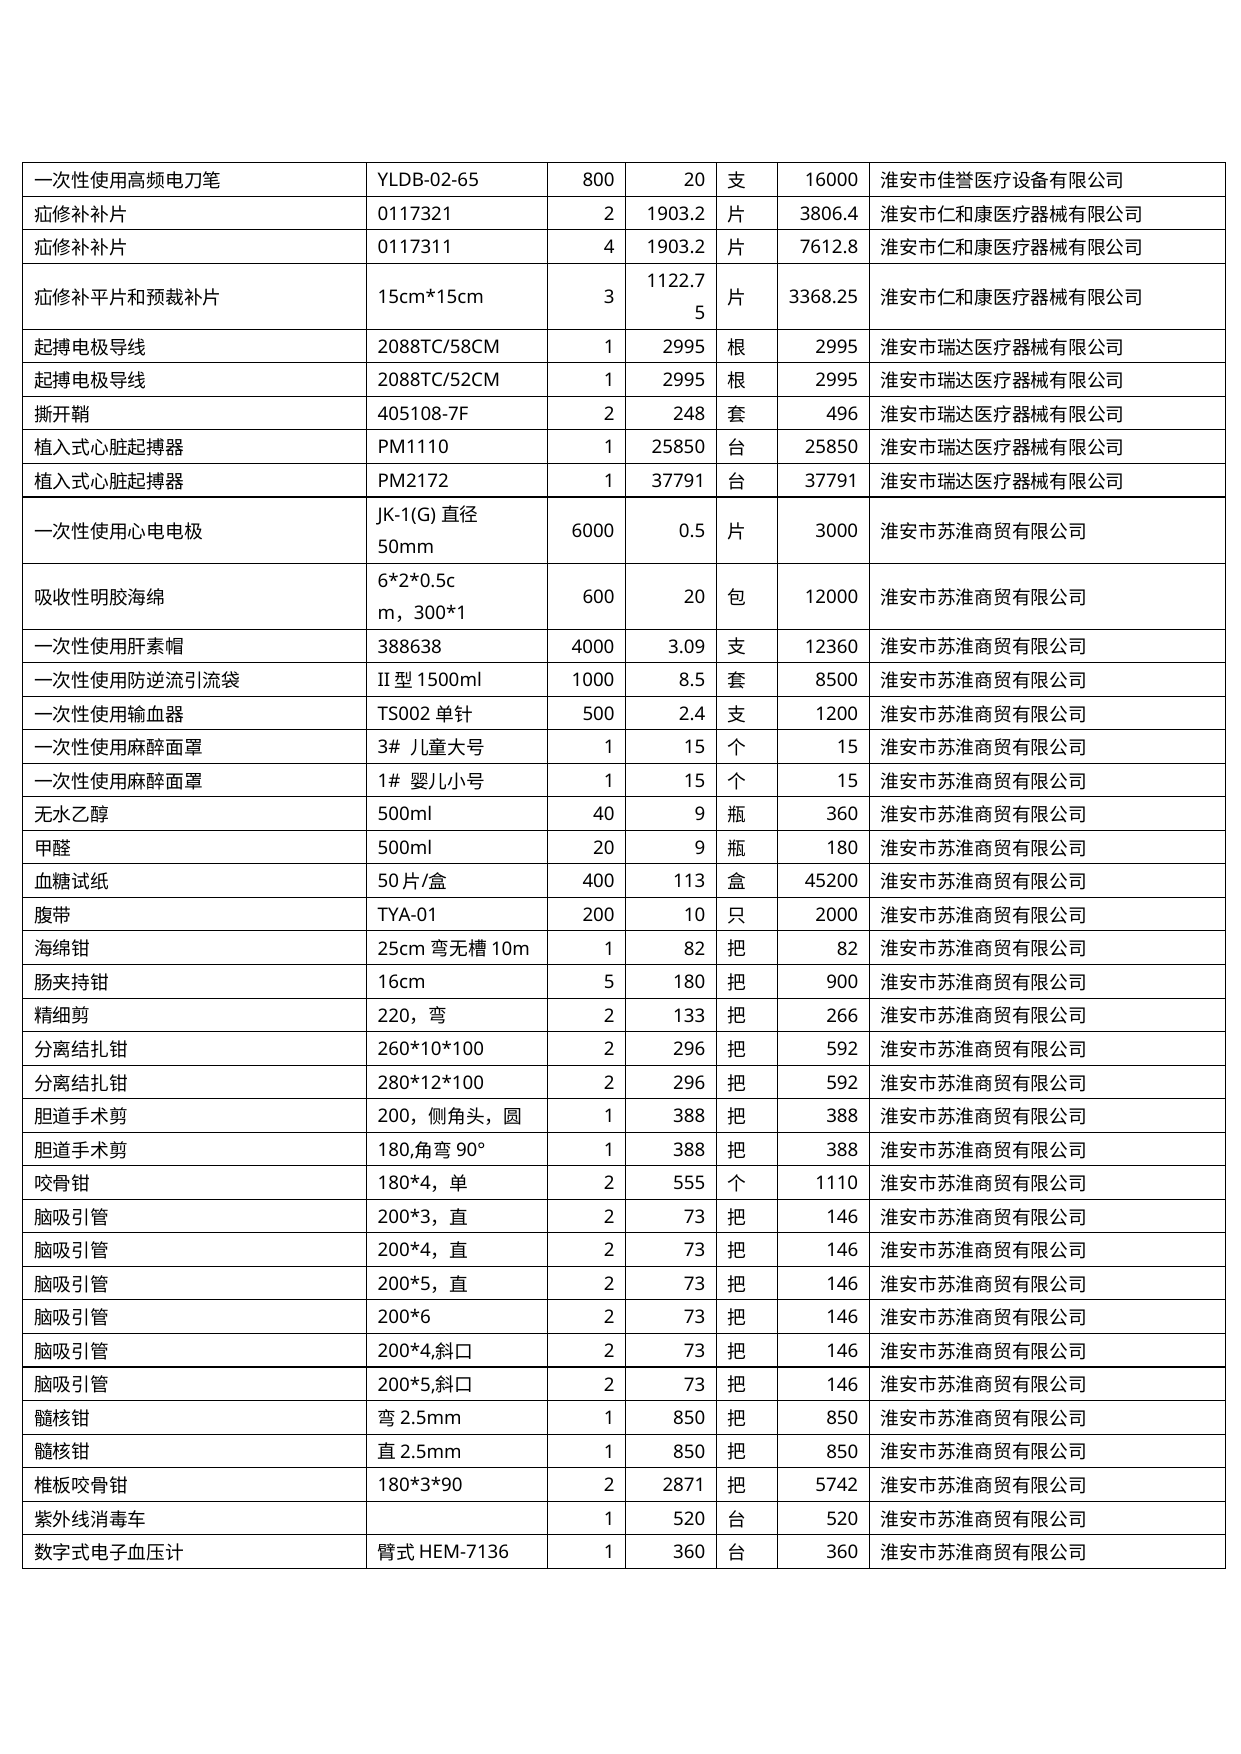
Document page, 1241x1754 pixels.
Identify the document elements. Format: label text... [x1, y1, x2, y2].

table_cell 2 [548, 1468, 625, 1501]
table_cell 脑吸引管 [23, 1200, 366, 1232]
table_cell 脑吸引管 [23, 1300, 366, 1333]
table_cell 0117321 [367, 197, 547, 229]
table_cell 一次性使用防逆流引流袋 [23, 663, 366, 696]
table_cell 个 [717, 764, 777, 796]
table_cell 1903.2 [626, 197, 716, 229]
table_cell 0.5 [626, 498, 716, 562]
table_cell 海绵钳 [23, 931, 366, 964]
table_cell 脑吸引管 [23, 1233, 366, 1266]
table_cell 73 [626, 1200, 716, 1232]
table_cell 8.5 [626, 663, 716, 696]
table_cell 146 [778, 1334, 869, 1366]
table_cell 260*10*100 [367, 1032, 547, 1064]
table_cell 3# 儿童大号 [367, 730, 547, 763]
table_cell 592 [778, 1032, 869, 1064]
table_cell 包 [717, 564, 777, 628]
table_cell 淮安市苏淮商贸有限公司 [870, 898, 1225, 930]
table_cell 淮安市苏淮商贸有限公司 [870, 1334, 1225, 1366]
table_cell 台 [717, 464, 777, 496]
table_cell 把 [717, 1401, 777, 1433]
table_cell 73 [626, 1368, 716, 1400]
table_cell 淮安市苏淮商贸有限公司 [870, 1401, 1225, 1433]
table_cell 6*2*0.5cm，300*1 [367, 564, 547, 628]
table_cell 1 [548, 764, 625, 796]
table_cell 12360 [778, 630, 869, 662]
table_cell 1 [548, 1133, 625, 1165]
table_cell 瓶 [717, 797, 777, 830]
table_cell 把 [717, 1099, 777, 1132]
table_cell 360 [778, 797, 869, 830]
table_cell 82 [626, 931, 716, 964]
table_cell 180 [626, 965, 716, 997]
table_cell 个 [717, 730, 777, 763]
table_cell 淮安市仁和康医疗器械有限公司 [870, 197, 1225, 229]
table_cell 45200 [778, 864, 869, 897]
table_cell 388638 [367, 630, 547, 662]
table_cell 200 [548, 898, 625, 930]
table_cell [367, 1502, 547, 1534]
table_cell 淮安市苏淮商贸有限公司 [870, 1099, 1225, 1132]
table_cell 20 [626, 564, 716, 628]
table_cell 1 [548, 430, 625, 463]
table_cell 支 [717, 697, 777, 729]
table_cell PM1110 [367, 430, 547, 463]
table_cell 9 [626, 831, 716, 863]
table_cell 25850 [626, 430, 716, 463]
table_cell 1 [548, 1401, 625, 1433]
table_cell 数字式电子血压计 [23, 1535, 366, 1568]
table_cell 0117311 [367, 230, 547, 263]
table_cell 405108-7F [367, 397, 547, 429]
table_cell 根 [717, 363, 777, 396]
table_cell 1 [548, 730, 625, 763]
table_cell 淮安市苏淮商贸有限公司 [870, 931, 1225, 964]
table_cell 4000 [548, 630, 625, 662]
table_cell 淮安市苏淮商贸有限公司 [870, 1435, 1225, 1467]
table_cell 73 [626, 1300, 716, 1333]
table_cell 1 [548, 1502, 625, 1534]
table_cell 髓核钳 [23, 1435, 366, 1467]
table_cell 15 [778, 764, 869, 796]
table_cell 25cm 弯无槽 10m [367, 931, 547, 964]
table_cell 3 [548, 264, 625, 329]
table_cell PM2172 [367, 464, 547, 496]
table_cell 胆道手术剪 [23, 1133, 366, 1165]
table_cell TYA-01 [367, 898, 547, 930]
table_cell 淮安市苏淮商贸有限公司 [870, 730, 1225, 763]
table_cell 200*5,斜口 [367, 1368, 547, 1400]
table_cell 2 [548, 999, 625, 1031]
table_cell 把 [717, 1334, 777, 1366]
table_cell 淮安市仁和康医疗器械有限公司 [870, 230, 1225, 263]
table_cell 7612.8 [778, 230, 869, 263]
table_cell 淮安市苏淮商贸有限公司 [870, 1133, 1225, 1165]
table_cell 台 [717, 1502, 777, 1534]
table_cell 椎板咬骨钳 [23, 1468, 366, 1501]
table_cell 37791 [778, 464, 869, 496]
table_cell 3.09 [626, 630, 716, 662]
table_cell 片 [717, 230, 777, 263]
table_cell 1200 [778, 697, 869, 729]
table_cell 2995 [778, 330, 869, 362]
table_cell II型1500ml [367, 663, 547, 696]
table_cell 疝修补补片 [23, 230, 366, 263]
table_cell 只 [717, 898, 777, 930]
table_cell 5 [548, 965, 625, 997]
table_cell 2995 [626, 363, 716, 396]
table_cell 淮安市苏淮商贸有限公司 [870, 1267, 1225, 1299]
table_cell 起搏电极导线 [23, 363, 366, 396]
table_cell 把 [717, 931, 777, 964]
table_cell 16000 [778, 163, 869, 196]
table_cell 146 [778, 1200, 869, 1232]
table_cell 把 [717, 1032, 777, 1064]
table_cell 脑吸引管 [23, 1368, 366, 1400]
table_cell 2 [548, 1166, 625, 1199]
table_cell 淮安市苏淮商贸有限公司 [870, 1535, 1225, 1568]
table_cell 388 [626, 1133, 716, 1165]
table_cell 淮安市瑞达医疗器械有限公司 [870, 330, 1225, 362]
table_cell 180*3*90 [367, 1468, 547, 1501]
table_cell 腹带 [23, 898, 366, 930]
table_cell 淮安市仁和康医疗器械有限公司 [870, 264, 1225, 329]
table_cell 支 [717, 630, 777, 662]
table_cell 一次性使用麻醉面罩 [23, 764, 366, 796]
table_cell 850 [778, 1401, 869, 1433]
table_cell 淮安市苏淮商贸有限公司 [870, 564, 1225, 628]
table_cell 把 [717, 965, 777, 997]
table_cell 个 [717, 1166, 777, 1199]
table_cell 6000 [548, 498, 625, 562]
table_cell 弯2.5mm [367, 1401, 547, 1433]
table_cell 胆道手术剪 [23, 1099, 366, 1132]
table_cell 20 [626, 163, 716, 196]
table_cell 15 [626, 764, 716, 796]
table_cell 133 [626, 999, 716, 1031]
table_cell 1122.75 [626, 264, 716, 329]
table_cell 16cm [367, 965, 547, 997]
table_cell 淮安市苏淮商贸有限公司 [870, 663, 1225, 696]
table_cell 把 [717, 999, 777, 1031]
table_cell 15 [626, 730, 716, 763]
table_cell 臂式HEM-7136 [367, 1535, 547, 1568]
table_cell 113 [626, 864, 716, 897]
table_cell 82 [778, 931, 869, 964]
table_cell 2871 [626, 1468, 716, 1501]
table_cell 2 [548, 1300, 625, 1333]
table_cell 分离结扎钳 [23, 1032, 366, 1064]
table_cell 4 [548, 230, 625, 263]
table_cell 髓核钳 [23, 1401, 366, 1433]
table_cell 分离结扎钳 [23, 1066, 366, 1098]
table_cell YLDB-02-65 [367, 163, 547, 196]
table_cell 2 [548, 397, 625, 429]
table_cell 精细剪 [23, 999, 366, 1031]
table_cell 2 [548, 1066, 625, 1098]
table_cell 咬骨钳 [23, 1166, 366, 1199]
table_cell 555 [626, 1166, 716, 1199]
table_cell 8500 [778, 663, 869, 696]
table_cell 9 [626, 797, 716, 830]
table_cell 146 [778, 1233, 869, 1266]
table_cell 淮安市苏淮商贸有限公司 [870, 797, 1225, 830]
table_cell 50片/盒 [367, 864, 547, 897]
table_cell 1110 [778, 1166, 869, 1199]
table_cell 2088TC/52CM [367, 363, 547, 396]
table_cell 淮安市苏淮商贸有限公司 [870, 1300, 1225, 1333]
table_cell 脑吸引管 [23, 1334, 366, 1366]
table_cell 520 [778, 1502, 869, 1534]
table_cell 套 [717, 663, 777, 696]
table_cell 2 [548, 1200, 625, 1232]
table_cell 把 [717, 1267, 777, 1299]
table_cell 把 [717, 1300, 777, 1333]
table_cell 520 [626, 1502, 716, 1534]
table_cell 296 [626, 1066, 716, 1098]
table_cell 180,角弯90° [367, 1133, 547, 1165]
table_cell 200，侧角头，圆 [367, 1099, 547, 1132]
table_cell 支 [717, 163, 777, 196]
table_cell 388 [778, 1133, 869, 1165]
table_cell 5742 [778, 1468, 869, 1501]
table_cell 2 [548, 1233, 625, 1266]
table_cell 3368.25 [778, 264, 869, 329]
table_cell 592 [778, 1066, 869, 1098]
table_cell 淮安市苏淮商贸有限公司 [870, 697, 1225, 729]
table_cell 台 [717, 1535, 777, 1568]
table_cell 1 [548, 464, 625, 496]
table_cell 388 [626, 1099, 716, 1132]
table_cell 淮安市苏淮商贸有限公司 [870, 1200, 1225, 1232]
table_cell 280*12*100 [367, 1066, 547, 1098]
table_cell 淮安市苏淮商贸有限公司 [870, 1502, 1225, 1534]
table_cell 根 [717, 330, 777, 362]
table_cell TS002 单针 [367, 697, 547, 729]
table_cell 片 [717, 498, 777, 562]
table_cell 1000 [548, 663, 625, 696]
table_cell 388 [778, 1099, 869, 1132]
table_cell 片 [717, 197, 777, 229]
table_cell 266 [778, 999, 869, 1031]
table_cell 把 [717, 1233, 777, 1266]
table_cell 把 [717, 1133, 777, 1165]
table_cell 一次性使用心电电极 [23, 498, 366, 562]
table_cell 248 [626, 397, 716, 429]
table_cell 台 [717, 430, 777, 463]
table_cell 片 [717, 264, 777, 329]
table_cell 180*4，单 [367, 1166, 547, 1199]
table_cell 1 [548, 1099, 625, 1132]
table_cell 200*5，直 [367, 1267, 547, 1299]
table_cell 37791 [626, 464, 716, 496]
table_cell 12000 [778, 564, 869, 628]
table_cell 淮安市瑞达医疗器械有限公司 [870, 430, 1225, 463]
table_cell 1903.2 [626, 230, 716, 263]
table_cell 淮安市苏淮商贸有限公司 [870, 1066, 1225, 1098]
table_cell 850 [626, 1435, 716, 1467]
table_cell 2 [548, 1368, 625, 1400]
table_cell 1 [548, 1535, 625, 1568]
table_cell 淮安市苏淮商贸有限公司 [870, 764, 1225, 796]
table_cell 淮安市苏淮商贸有限公司 [870, 1233, 1225, 1266]
table_cell 直2.5mm [367, 1435, 547, 1467]
table_cell JK-1(G) 直径50mm [367, 498, 547, 562]
table_cell 甲醛 [23, 831, 366, 863]
table_cell 一次性使用输血器 [23, 697, 366, 729]
table_cell 1 [548, 330, 625, 362]
table_cell 360 [626, 1535, 716, 1568]
table_cell 500ml [367, 797, 547, 830]
table_cell 200*4，直 [367, 1233, 547, 1266]
table_cell 296 [626, 1032, 716, 1064]
table_cell 15cm*15cm [367, 264, 547, 329]
table_cell 淮安市佳誉医疗设备有限公司 [870, 163, 1225, 196]
table_cell 淮安市苏淮商贸有限公司 [870, 498, 1225, 562]
table_cell 血糖试纸 [23, 864, 366, 897]
table_cell 2995 [778, 363, 869, 396]
table_cell 200*4,斜口 [367, 1334, 547, 1366]
table_cell 脑吸引管 [23, 1267, 366, 1299]
table_cell 15 [778, 730, 869, 763]
table_cell 73 [626, 1267, 716, 1299]
table_cell 1# 婴儿小号 [367, 764, 547, 796]
table_cell 把 [717, 1200, 777, 1232]
table_cell 1 [548, 931, 625, 964]
table_cell 淮安市苏淮商贸有限公司 [870, 831, 1225, 863]
table_cell 淮安市瑞达医疗器械有限公司 [870, 363, 1225, 396]
table_cell 496 [778, 397, 869, 429]
table_cell 淮安市苏淮商贸有限公司 [870, 1368, 1225, 1400]
table_cell 淮安市苏淮商贸有限公司 [870, 999, 1225, 1031]
table_cell 25850 [778, 430, 869, 463]
table_cell 无水乙醇 [23, 797, 366, 830]
table_cell 1 [548, 1435, 625, 1467]
table_cell 400 [548, 864, 625, 897]
table_cell 淮安市苏淮商贸有限公司 [870, 864, 1225, 897]
table_cell 淮安市瑞达医疗器械有限公司 [870, 397, 1225, 429]
table_cell 淮安市苏淮商贸有限公司 [870, 630, 1225, 662]
table_cell 10 [626, 898, 716, 930]
table_cell 紫外线消毒车 [23, 1502, 366, 1534]
table_cell 200*3，直 [367, 1200, 547, 1232]
table_cell 146 [778, 1368, 869, 1400]
table_cell 360 [778, 1535, 869, 1568]
table_cell 淮安市瑞达医疗器械有限公司 [870, 464, 1225, 496]
table_cell 瓶 [717, 831, 777, 863]
table_cell 盒 [717, 864, 777, 897]
table_cell 淮安市苏淮商贸有限公司 [870, 1166, 1225, 1199]
table_cell 500ml [367, 831, 547, 863]
table_cell 淮安市苏淮商贸有限公司 [870, 1032, 1225, 1064]
table_cell 220，弯 [367, 999, 547, 1031]
table_cell 800 [548, 163, 625, 196]
table_cell 3806.4 [778, 197, 869, 229]
table_cell 850 [626, 1401, 716, 1433]
table_cell 疝修补平片和预裁补片 [23, 264, 366, 329]
table_cell 起搏电极导线 [23, 330, 366, 362]
table_cell 2 [548, 1334, 625, 1366]
table_cell 180 [778, 831, 869, 863]
table_cell 40 [548, 797, 625, 830]
table_cell 2.4 [626, 697, 716, 729]
table_cell 146 [778, 1267, 869, 1299]
table_cell 一次性使用麻醉面罩 [23, 730, 366, 763]
table_cell 3000 [778, 498, 869, 562]
table_cell 73 [626, 1233, 716, 1266]
table_cell 500 [548, 697, 625, 729]
table_cell 把 [717, 1066, 777, 1098]
table_cell 2995 [626, 330, 716, 362]
table_cell 套 [717, 397, 777, 429]
table_cell 植入式心脏起搏器 [23, 430, 366, 463]
table_cell 2000 [778, 898, 869, 930]
table_cell 植入式心脏起搏器 [23, 464, 366, 496]
table_cell 一次性使用高频电刀笔 [23, 163, 366, 196]
table_cell 2 [548, 1032, 625, 1064]
table_cell 把 [717, 1368, 777, 1400]
table_cell 2 [548, 1267, 625, 1299]
table_cell 20 [548, 831, 625, 863]
table_cell 撕开鞘 [23, 397, 366, 429]
table_cell 2 [548, 197, 625, 229]
table_cell 疝修补补片 [23, 197, 366, 229]
table_cell 1 [548, 363, 625, 396]
table_cell 146 [778, 1300, 869, 1333]
table_cell 200*6 [367, 1300, 547, 1333]
table_cell 把 [717, 1468, 777, 1501]
table_cell 600 [548, 564, 625, 628]
table_cell 850 [778, 1435, 869, 1467]
table_cell 73 [626, 1334, 716, 1366]
table_cell 2088TC/58CM [367, 330, 547, 362]
table_cell 淮安市苏淮商贸有限公司 [870, 965, 1225, 997]
table_cell 淮安市苏淮商贸有限公司 [870, 1468, 1225, 1501]
table_cell 一次性使用肝素帽 [23, 630, 366, 662]
table_cell 吸收性明胶海绵 [23, 564, 366, 628]
table_cell 把 [717, 1435, 777, 1467]
table_cell 900 [778, 965, 869, 997]
table_cell 肠夹持钳 [23, 965, 366, 997]
